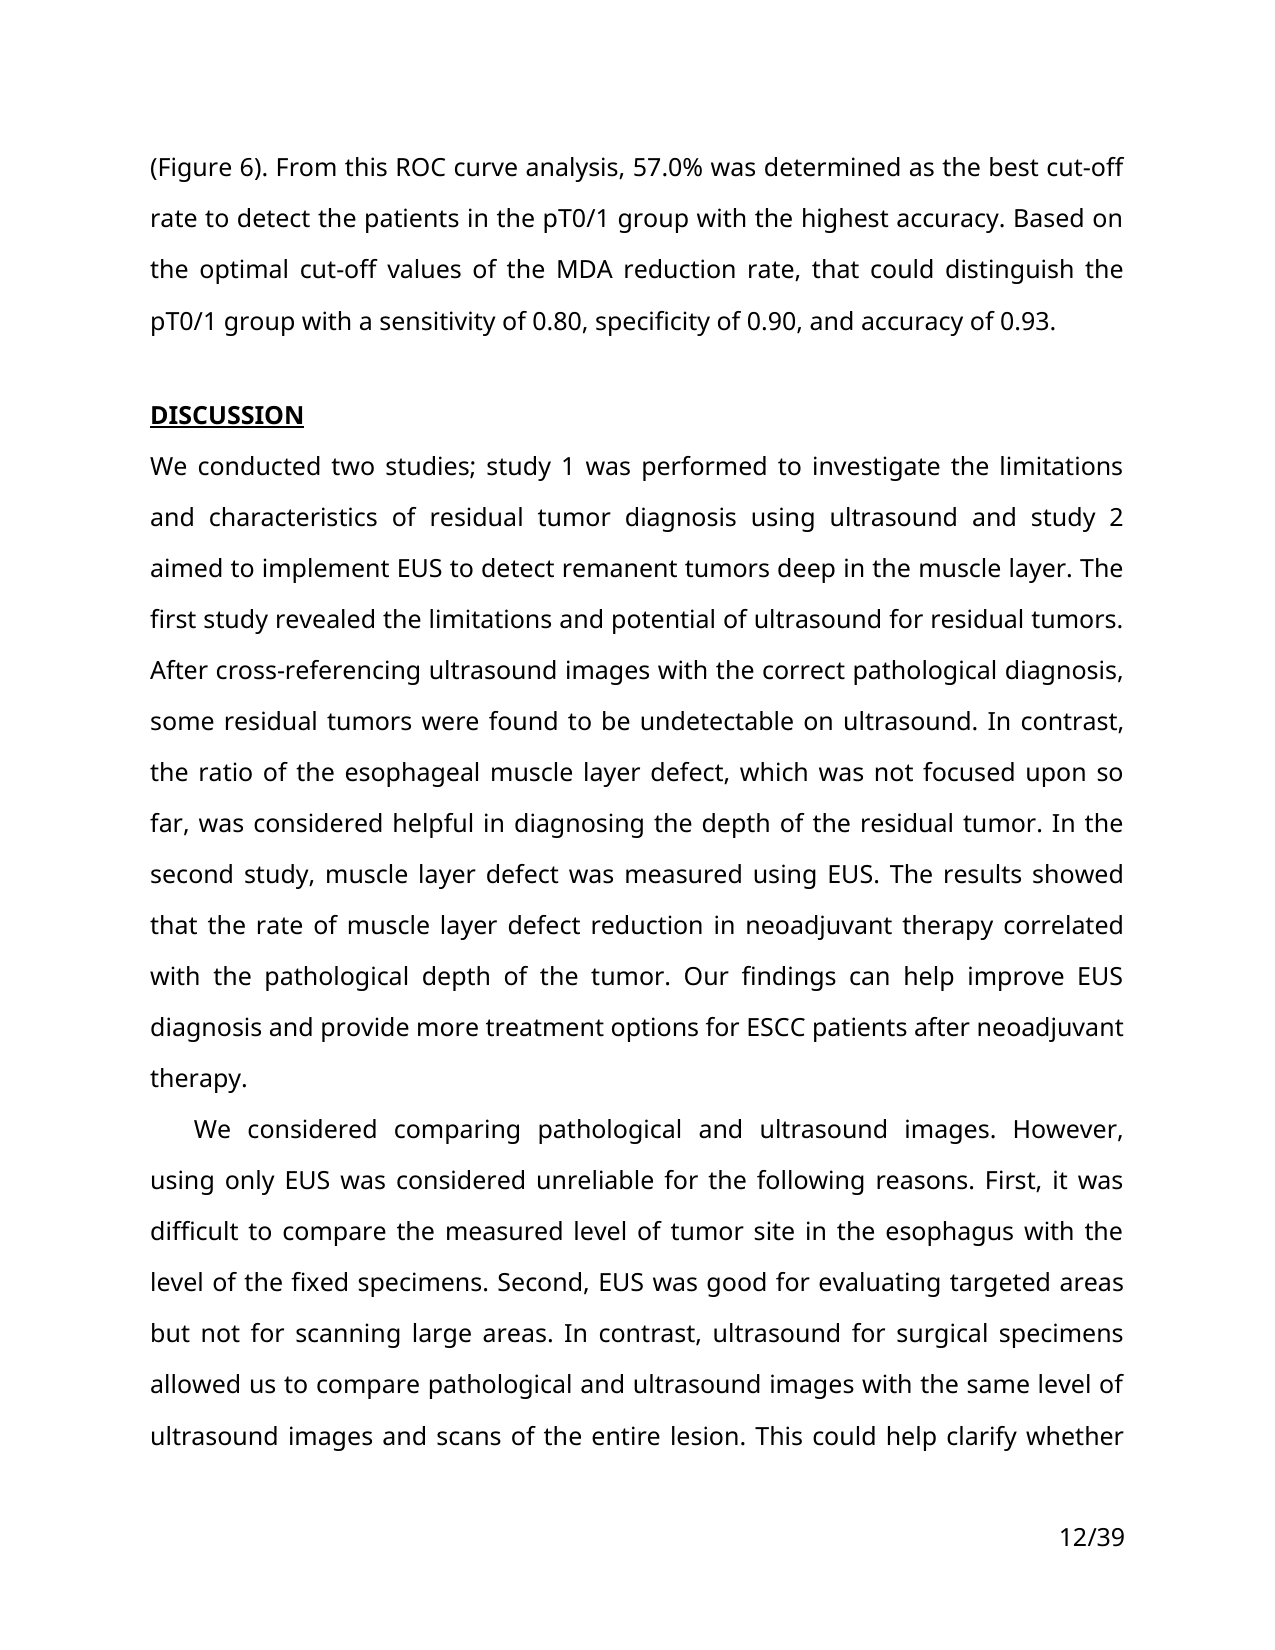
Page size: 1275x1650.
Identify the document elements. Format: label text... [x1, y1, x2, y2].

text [150, 1112, 1125, 1452]
text We conducted two studies; study 1 was performed to investigate the limitations and characteristics of residual tumor diagnosis using ultrasound and study 2 aimed to implement EUS to detect remanent tumors deep in the muscle layer. The first study revealed the limitations and potential of ultrasound for residual tumors. After cross-referencing ultrasound images with the correct pathological diagnosis, some residual tumors were found to be undetectable on ultrasound. In contrast, the ratio of the esophageal muscle layer defect, which was not focused upon so far, was considered helpful in diagnosing the depth of the residual tumor. In the second study, muscle layer defect was measured using EUS. The results showed that the rate of muscle layer defect reduction in neoadjuvant therapy correlated with the pathological depth of the tumor. Our findings can help improve EUS diagnosis and provide more treatment options for ESCC patients after neoadjuvant therapy. [150, 448, 1125, 1095]
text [150, 150, 1125, 337]
text DISCUSSION [150, 397, 1125, 431]
